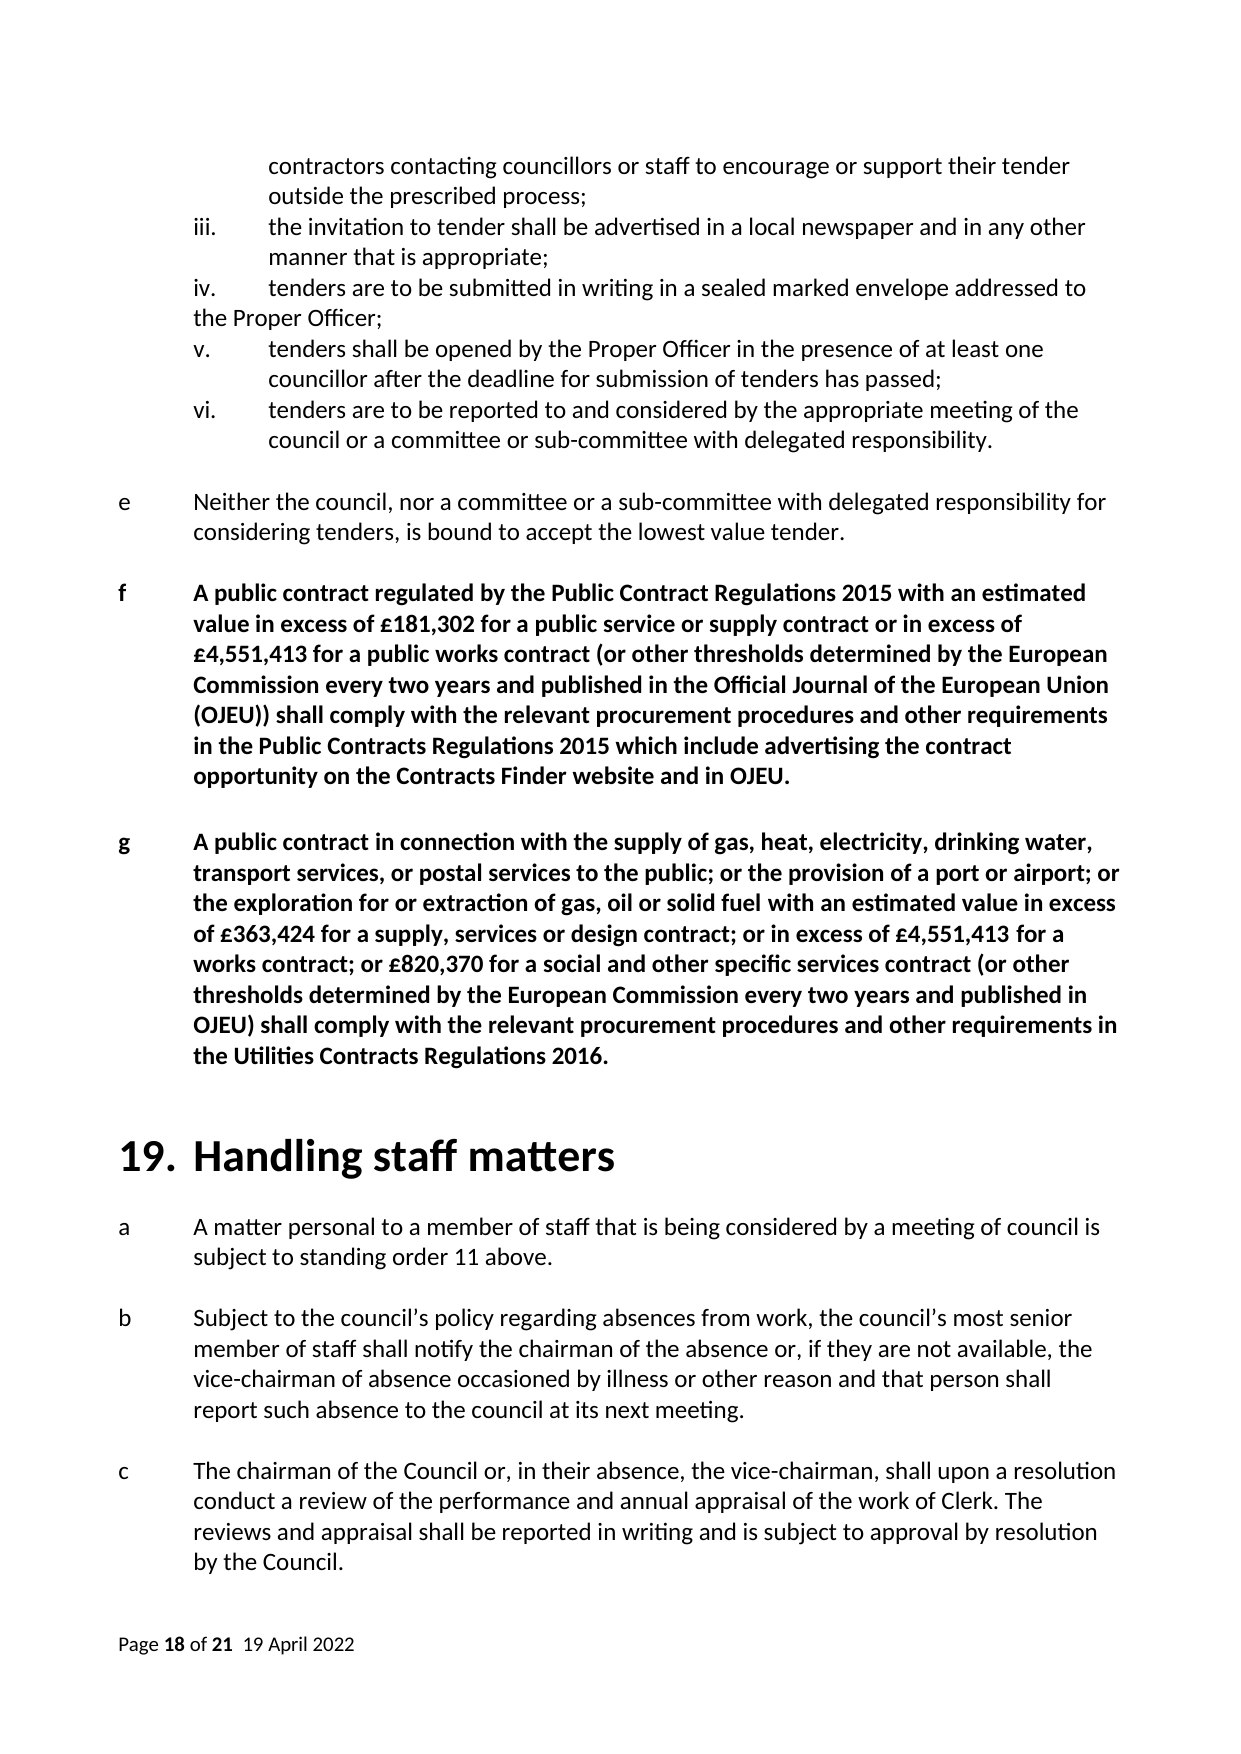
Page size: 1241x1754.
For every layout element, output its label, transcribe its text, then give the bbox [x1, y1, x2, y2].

text v. tenders shall be opened by the Proper Officer in the presence of at least one councillor after the deadline for submission of tenders has passed; [118, 333, 1122, 394]
text iv. tenders are to be submitted in writing in a sealed marked envelope addressed to the Proper Officer; [118, 272, 1122, 333]
text iii. the invitation to tender shall be advertised in a local newspaper and in any other manner that is appropriate; [118, 211, 1122, 272]
text a A matter personal to a member of staff that is being considered by a meeting of council is subject to standing order 11 above. [118, 1211, 1122, 1272]
list g A public contract in connection with the supply of gas, heat, electricity, drinking water, transport services, or postal services to the public; or the provision of a port or airport; or the exploration for or extraction of gas, oil or solid fuel with an estimated value in excess of £363,424 for a supply, services or design contract; or in excess of £4,551,413 for a works contract; or £820,370 for a social and other specific services contract (or other thresholds determined by the European Commission every two years and published in OJEU) shall comply with the relevant procurement procedures and other requirements in the Utilities Contracts Regulations 2016. [118, 827, 1122, 1071]
text 19. Handling staff matters [118, 1127, 1122, 1183]
text e Neither the council, nor a committee or a sub-committee with delegated responsibility for considering tenders, is bound to accept the lowest value tender. [118, 486, 1122, 547]
text f A public contract regulated by the Public Contract Regulations 2015 with an estimated value in excess of £181,302 for a public service or supply contract or in excess of £4,551,413 for a public works contract (or other thresholds determined by the European Commission every two years and published in the Official Journal of the European Union (OJEU)) shall comply with the relevant procurement procedures and other requirements in the Public Contracts Regulations 2015 which include advertising the contract opportunity on the Contracts Finder website and in OJEU. [118, 577, 1122, 791]
text c The chairman of the Council or, in their absence, the vice-chairman, shall upon a resolution conduct a review of the performance and annual appraisal of the work of Clerk. The reviews and appraisal shall be reported in writing and is subject to approval by resolution by the Council. [118, 1455, 1122, 1577]
text b Subject to the council’s policy regarding absences from work, the council’s most senior member of staff shall notify the chairman of the absence or, if they are not available, the vice-chairman of absence occasioned by illness or other reason and that person shall report such absence to the council at its next meeting. [118, 1302, 1122, 1424]
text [118, 150, 1122, 211]
text vi. tenders are to be reported to and considered by the appropriate meeting of the council or a committee or sub-committee with delegated responsibility. [118, 394, 1122, 455]
